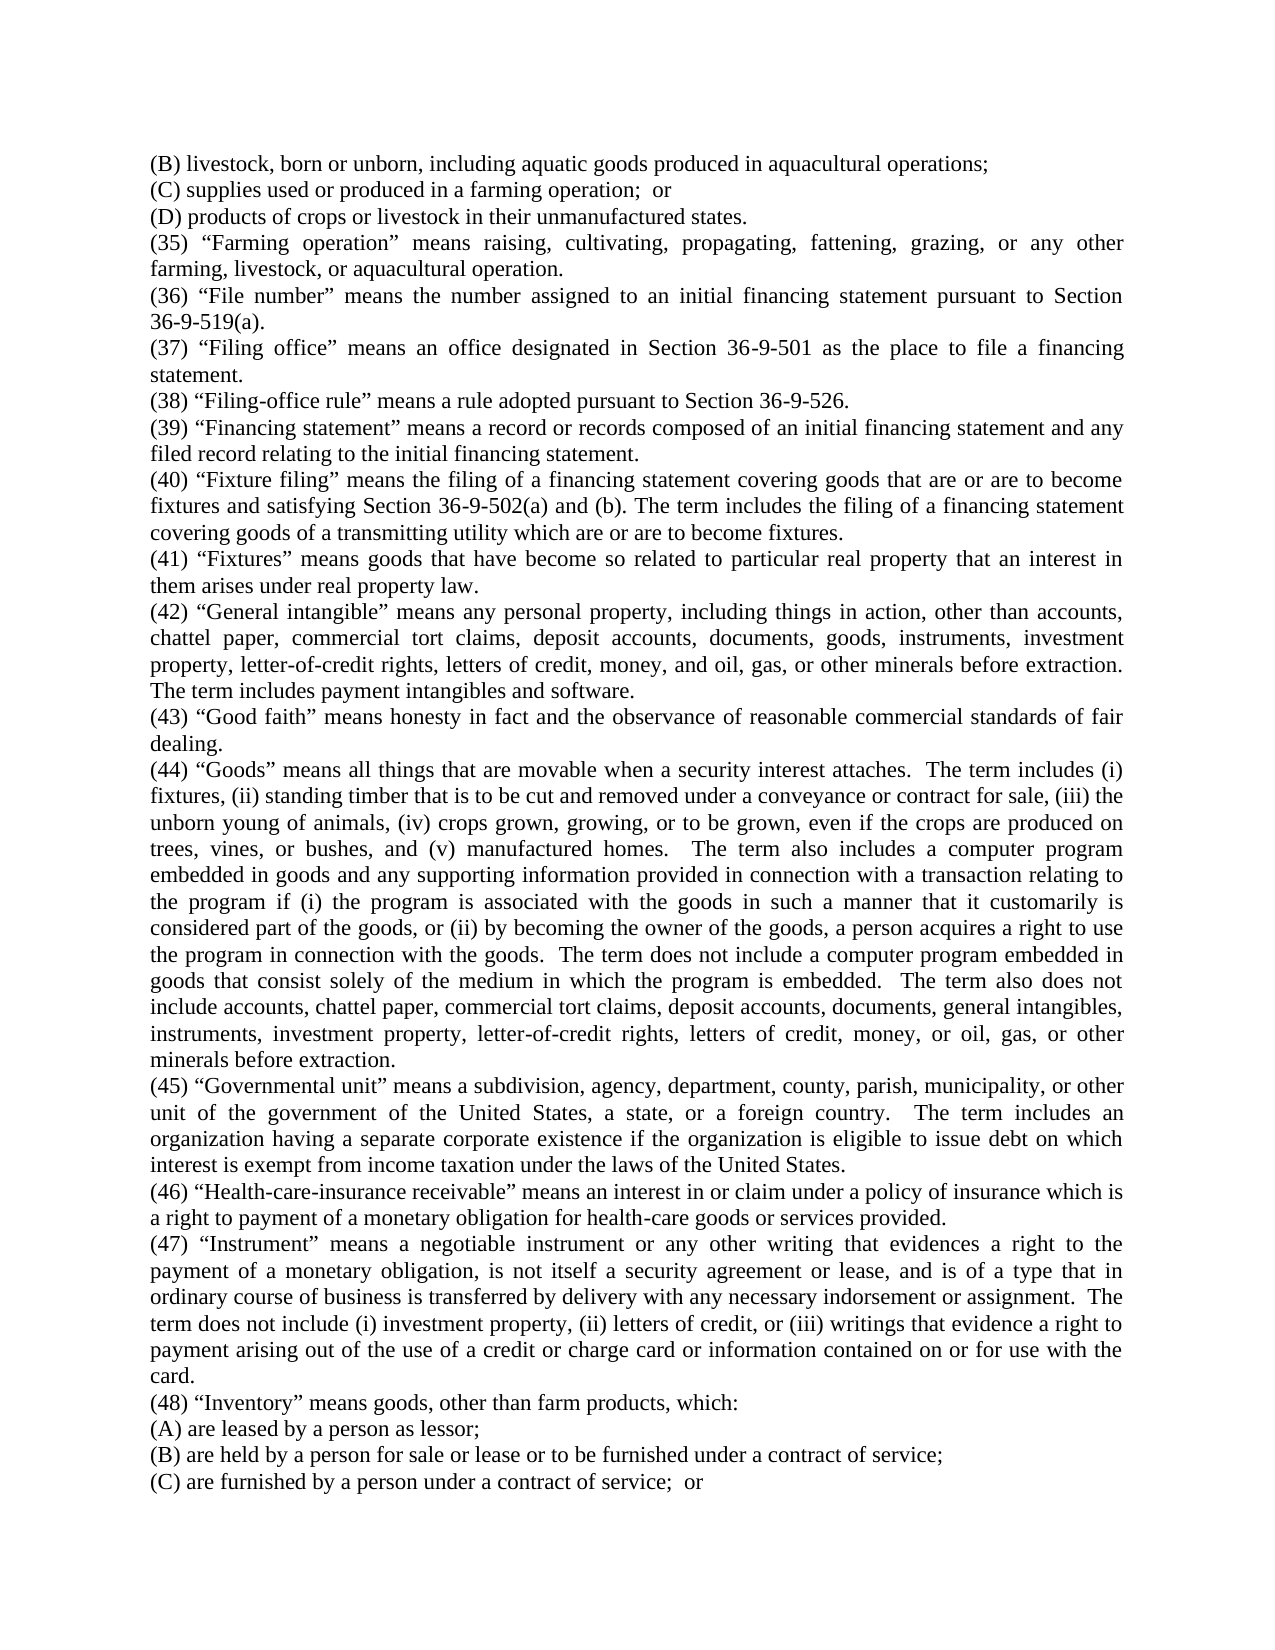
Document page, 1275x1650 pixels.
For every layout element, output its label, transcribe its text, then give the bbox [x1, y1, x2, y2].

text (D) products of crops or livestock in their unmanufactured states. [150, 203, 1125, 229]
text (35) “Farming operation” means raising, cultivating, propagating, fattening, grazing, or any other farming, livestock, or aquacultural operation. [150, 229, 1125, 282]
text (43) “Good faith” means honesty in fact and the observance of reasonable commercial standards of fair dealing. [150, 703, 1125, 756]
text (48) “Inventory” means goods, other than farm products, which: [150, 1389, 1125, 1415]
text (41) “Fixtures” means goods that have become so related to particular real property that an interest in them arises under real property law. [150, 545, 1125, 598]
text (B) are held by a person for sale or lease or to be furnished under a contract of service; [150, 1441, 1125, 1468]
text (44) “Goods” means all things that are movable when a security interest attaches. The term includes (i) fixtures, (ii) standing timber that is to be cut and removed under a conveyance or contract for sale, (iii) the unborn young of animals, (iv) crops grown, growing, or to be grown, even if the crops are produced on trees, vines, or bushes, and (v) manufactured homes. The term also includes a computer program embedded in goods and any supporting information provided in connection with a transaction relating to the program if (i) the program is associated with the goods in such a manner that it customarily is considered part of the goods, or (ii) by becoming the owner of the goods, a person acquires a right to use the program in connection with the goods. The term does not include a computer program embedded in goods that consist solely of the medium in which the program is embedded. The term also does not include accounts, chattel paper, commercial tort claims, deposit accounts, documents, general intangibles, instruments, investment property, letter-of-credit rights, letters of credit, money, or oil, gas, or other minerals before extraction. [150, 756, 1125, 1072]
text (46) “Health-care-insurance receivable” means an interest in or claim under a policy of insurance which is a right to payment of a monetary obligation for health-care goods or services provided. [150, 1178, 1125, 1231]
text (A) are leased by a person as lessor; [150, 1415, 1125, 1441]
text (47) “Instrument” means a negotiable instrument or any other writing that evidences a right to the payment of a monetary obligation, is not itself a security agreement or lease, and is of a type that in ordinary course of business is transferred by delivery with any necessary indorsement or assignment. The term does not include (i) investment property, (ii) letters of credit, or (iii) writings that evidence a right to payment arising out of the use of a credit or charge card or information contained on or for use with the card. [150, 1231, 1125, 1389]
text (38) “Filing-office rule” means a rule adopted pursuant to Section 36-9-526. [150, 387, 1125, 413]
text (40) “Fixture filing” means the filing of a financing statement covering goods that are or are to become fixtures and satisfying Section 36-9-502(a) and (b). The term includes the filing of a financing statement covering goods of a transmitting utility which are or are to become fixtures. [150, 466, 1125, 545]
text (37) “Filing office” means an office designated in Section 36-9-501 as the place to file a financing statement. [150, 334, 1125, 387]
text (36) “File number” means the number assigned to an initial financing statement pursuant to Section 36-9-519(a). [150, 282, 1125, 334]
text (B) livestock, born or unborn, including aquatic goods produced in aquacultural operations; [150, 150, 1125, 176]
text (39) “Financing statement” means a record or records composed of an initial financing statement and any filed record relating to the initial financing statement. [150, 413, 1125, 466]
text (C) are furnished by a person under a contract of service; or [150, 1468, 1125, 1494]
text (42) “General intangible” means any personal property, including things in action, other than accounts, chattel paper, commercial tort claims, deposit accounts, documents, goods, instruments, investment property, letter-of-credit rights, letters of credit, money, and oil, gas, or other minerals before extraction. The term includes payment intangibles and software. [150, 598, 1125, 703]
text (C) supplies used or produced in a farming operation; or [150, 176, 1125, 203]
text (45) “Governmental unit” means a subdivision, agency, department, county, parish, municipality, or other unit of the government of the United States, a state, or a foreign country. The term includes an organization having a separate corporate existence if the organization is eligible to issue debt on which interest is exempt from income taxation under the laws of the United States. [150, 1072, 1125, 1178]
